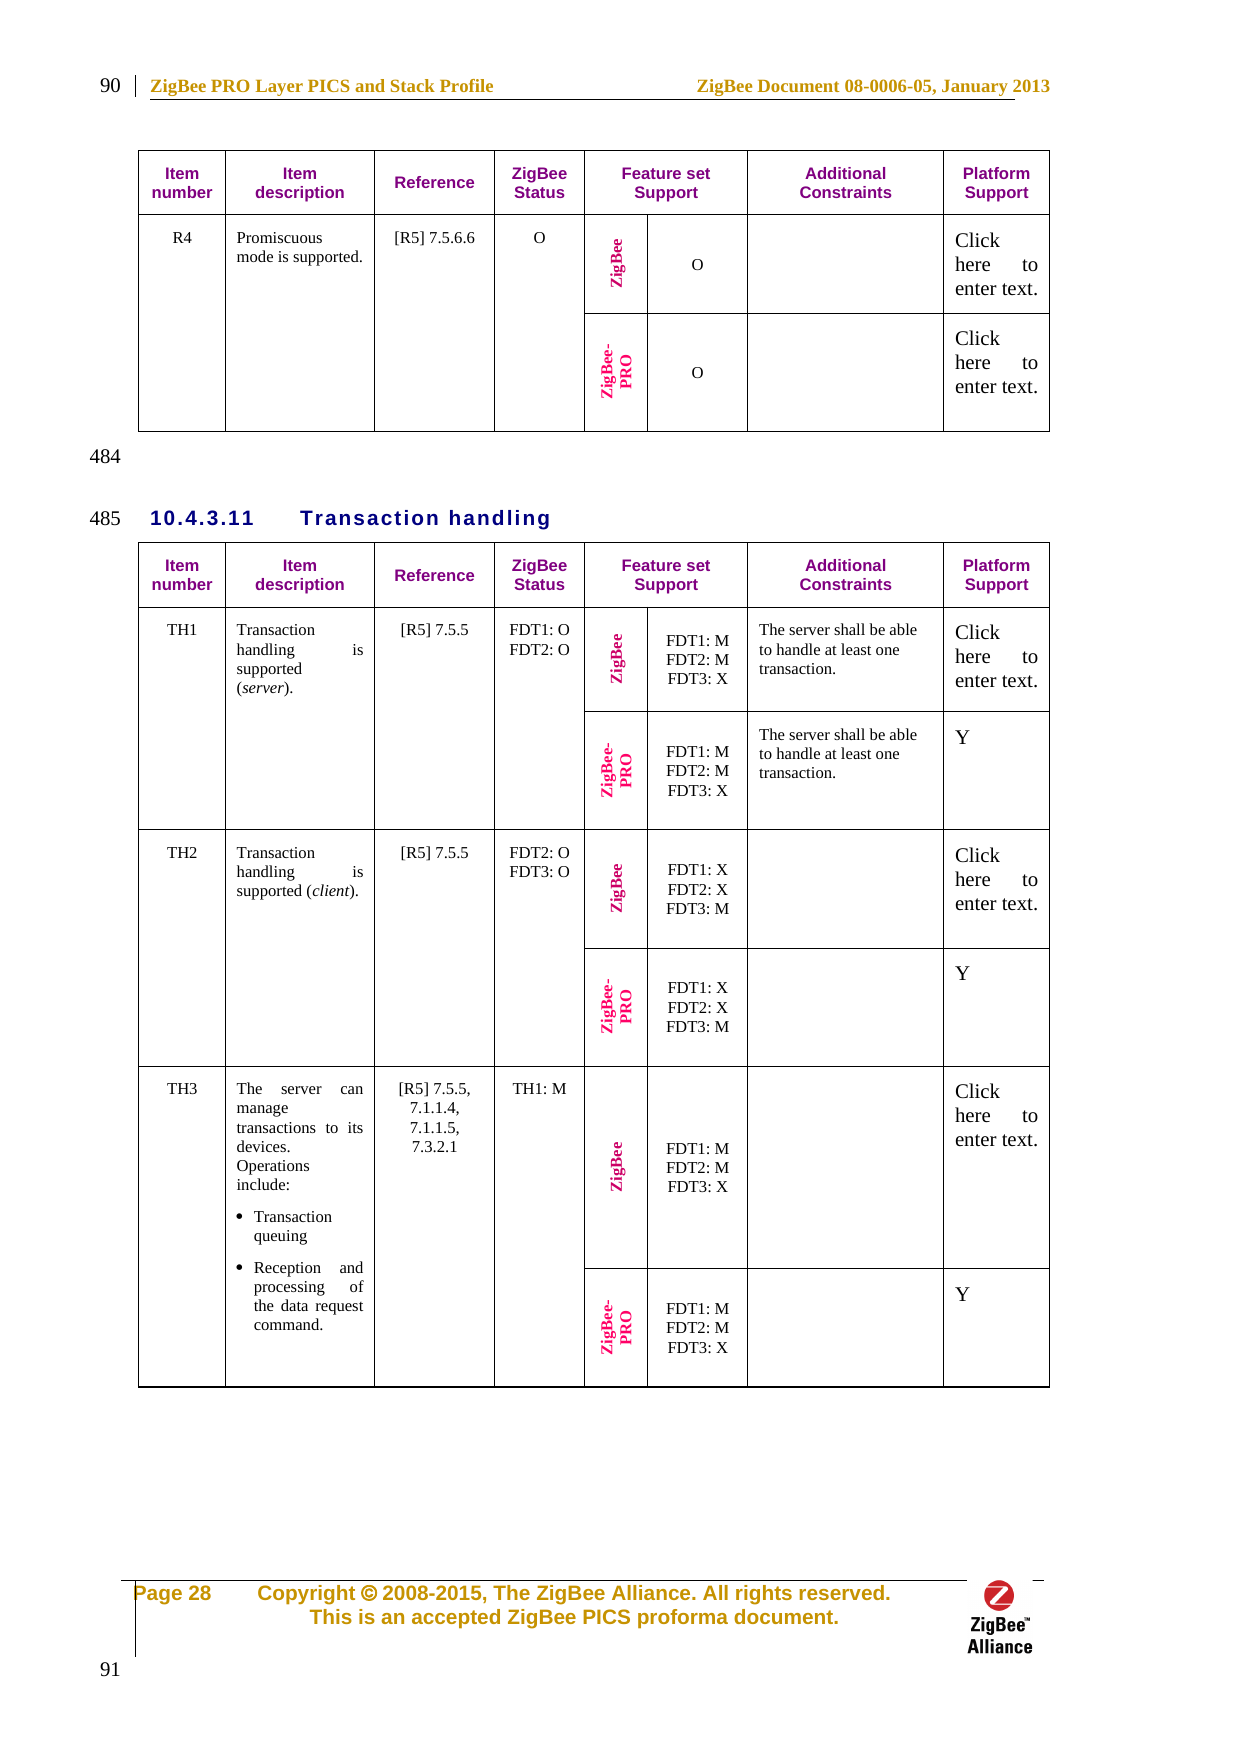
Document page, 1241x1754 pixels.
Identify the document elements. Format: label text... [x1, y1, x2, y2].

table_cell FDT1: M FDT2: M FDT3: X [648, 1269, 747, 1386]
table_cell [748, 314, 943, 431]
table_cell [944, 1067, 1049, 1268]
table_header Feature set Support [585, 543, 747, 607]
table_cell [944, 830, 1049, 947]
table_cell TH1 [139, 608, 225, 829]
table_header Additional Constraints [748, 151, 943, 214]
table_cell TH1: M [495, 1067, 584, 1386]
table_header ZigBee Status [495, 543, 584, 607]
table_header Item number [139, 543, 225, 607]
table_cell Promiscuous mode is supported. [226, 215, 374, 431]
table_cell The server shall be able to handle at least one transaction. [748, 712, 943, 829]
table_cell TH2 [139, 830, 225, 1066]
table_cell O [648, 314, 747, 431]
table_header Reference [375, 151, 494, 214]
table_cell FDT1: M FDT2: M FDT3: X [648, 608, 747, 711]
table_cell Transaction handling is supported (client). [226, 830, 374, 1066]
table_header Feature set Support [585, 151, 747, 214]
table_cell [944, 215, 1049, 313]
table_cell ZigBee- PRO [585, 1269, 647, 1386]
table_cell FDT1: O FDT2: O [495, 608, 584, 829]
table_cell ZigBee [585, 608, 647, 711]
table_cell FDT1: M FDT2: M FDT3: X [648, 712, 747, 829]
table_header Item number [139, 151, 225, 214]
table_cell TH3 [139, 1067, 225, 1386]
table_cell [748, 1269, 943, 1386]
table_header Additional Constraints [748, 543, 943, 607]
table_cell [748, 215, 943, 313]
table_header Platform Support [944, 543, 1049, 607]
table_cell FDT1: M FDT2: M FDT3: X [648, 1067, 747, 1268]
table_cell [944, 712, 1049, 829]
table_header ZigBee Status [495, 151, 584, 214]
table_header Item description [226, 151, 374, 214]
table_header Reference [375, 543, 494, 607]
table_cell ZigBee [585, 215, 647, 313]
table_cell The server shall be able to handle at least one transaction. [748, 608, 943, 711]
table_cell FDT2: O FDT3: O [495, 830, 584, 1066]
table_cell [944, 949, 1049, 1066]
table_cell ZigBee [585, 830, 647, 947]
table_header Item description [226, 543, 374, 607]
table_cell O [648, 215, 747, 313]
table_cell ZigBee [585, 1067, 647, 1268]
table_cell ZigBee- PRO [585, 314, 647, 431]
table_cell [748, 949, 943, 1066]
table_cell R4 [139, 215, 225, 431]
picture [967, 1580, 1033, 1658]
table_cell Transaction handling is supported (server). [226, 608, 374, 829]
table_cell FDT1: X FDT2: X FDT3: M [648, 949, 747, 1066]
table_cell [748, 1067, 943, 1268]
table_cell [944, 314, 1049, 431]
subtitle Transaction handling [150, 506, 1015, 530]
table_cell FDT1: X FDT2: X FDT3: M [648, 830, 747, 947]
table_cell [944, 608, 1049, 711]
table_cell [748, 830, 943, 947]
table_cell ZigBee- PRO [585, 712, 647, 829]
table_header Platform Support [944, 151, 1049, 214]
table_cell ZigBee- PRO [585, 949, 647, 1066]
table_cell The server can manage transactions to its devices. Operations include: Transaction queuing Reception and processing of the data request command. [226, 1067, 374, 1386]
table_cell [944, 1269, 1049, 1386]
table_cell O [495, 215, 584, 431]
